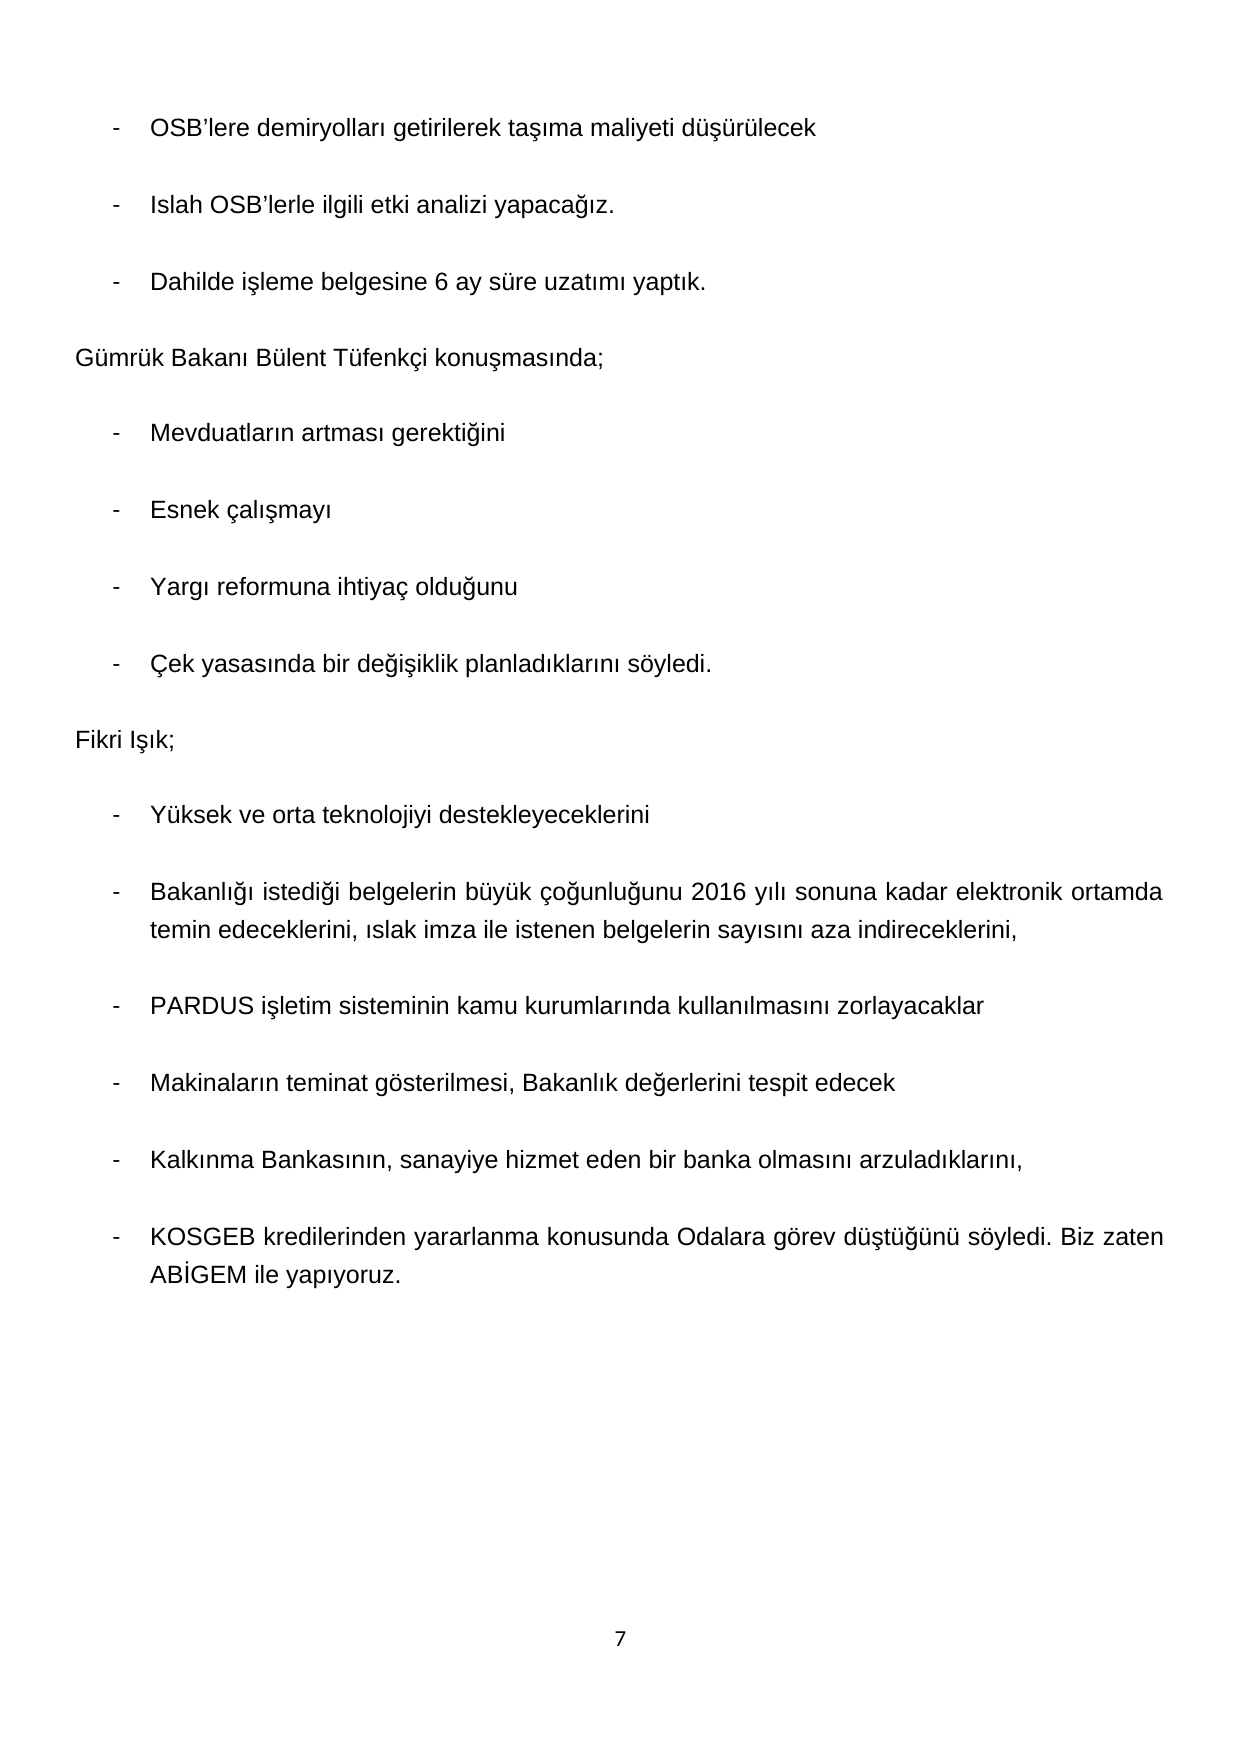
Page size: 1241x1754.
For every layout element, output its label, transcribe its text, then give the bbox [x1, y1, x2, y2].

list Kalkınma Bankasının, sanayiye hizmet eden bir banka olmasını arzuladıklarını, [112, 1144, 1165, 1174]
list Yüksek ve orta teknolojiyi destekleyeceklerini [112, 799, 1165, 830]
list Dahilde işleme belgesine 6 ay süre uzatımı yaptık. [112, 266, 1165, 297]
list KOSGEB kredilerinden yararlanma konusunda Odalara görev düştüğünü söyledi. Biz zaten ABİGEM ile yapıyoruz. [112, 1221, 1165, 1288]
list Esnek çalışmayı [112, 494, 1165, 525]
list Çek yasasında bir değişiklik planladıklarını söyledi. [112, 648, 1165, 679]
list Bakanlığı istediği belgelerin büyük çoğunluğunu 2016 yılı sonuna kadar elektronik ortamda temin edeceklerini, ıslak imza ile istenen belgelerin sayısını aza indireceklerini, [112, 876, 1165, 944]
list OSB’lere demiryolları getirilerek taşıma maliyeti düşürülecek [112, 112, 1165, 143]
list Yargı reformuna ihtiyaç olduğunu [112, 571, 1165, 602]
list Islah OSB’lerle ilgili etki analizi yapacağız. [112, 189, 1165, 220]
list Makinaların teminat gösterilmesi, Bakanlık değerlerini tespit edecek [112, 1067, 1165, 1097]
list Mevduatların artması gerektiğini [112, 417, 1165, 448]
text Fikri Işık; [75, 725, 1165, 754]
text Gümrük Bakanı Bülent Tüfenkçi konuşmasında; [75, 343, 1165, 372]
list PARDUS işletim sisteminin kamu kurumlarında kullanılmasını zorlayacaklar [112, 990, 1165, 1021]
